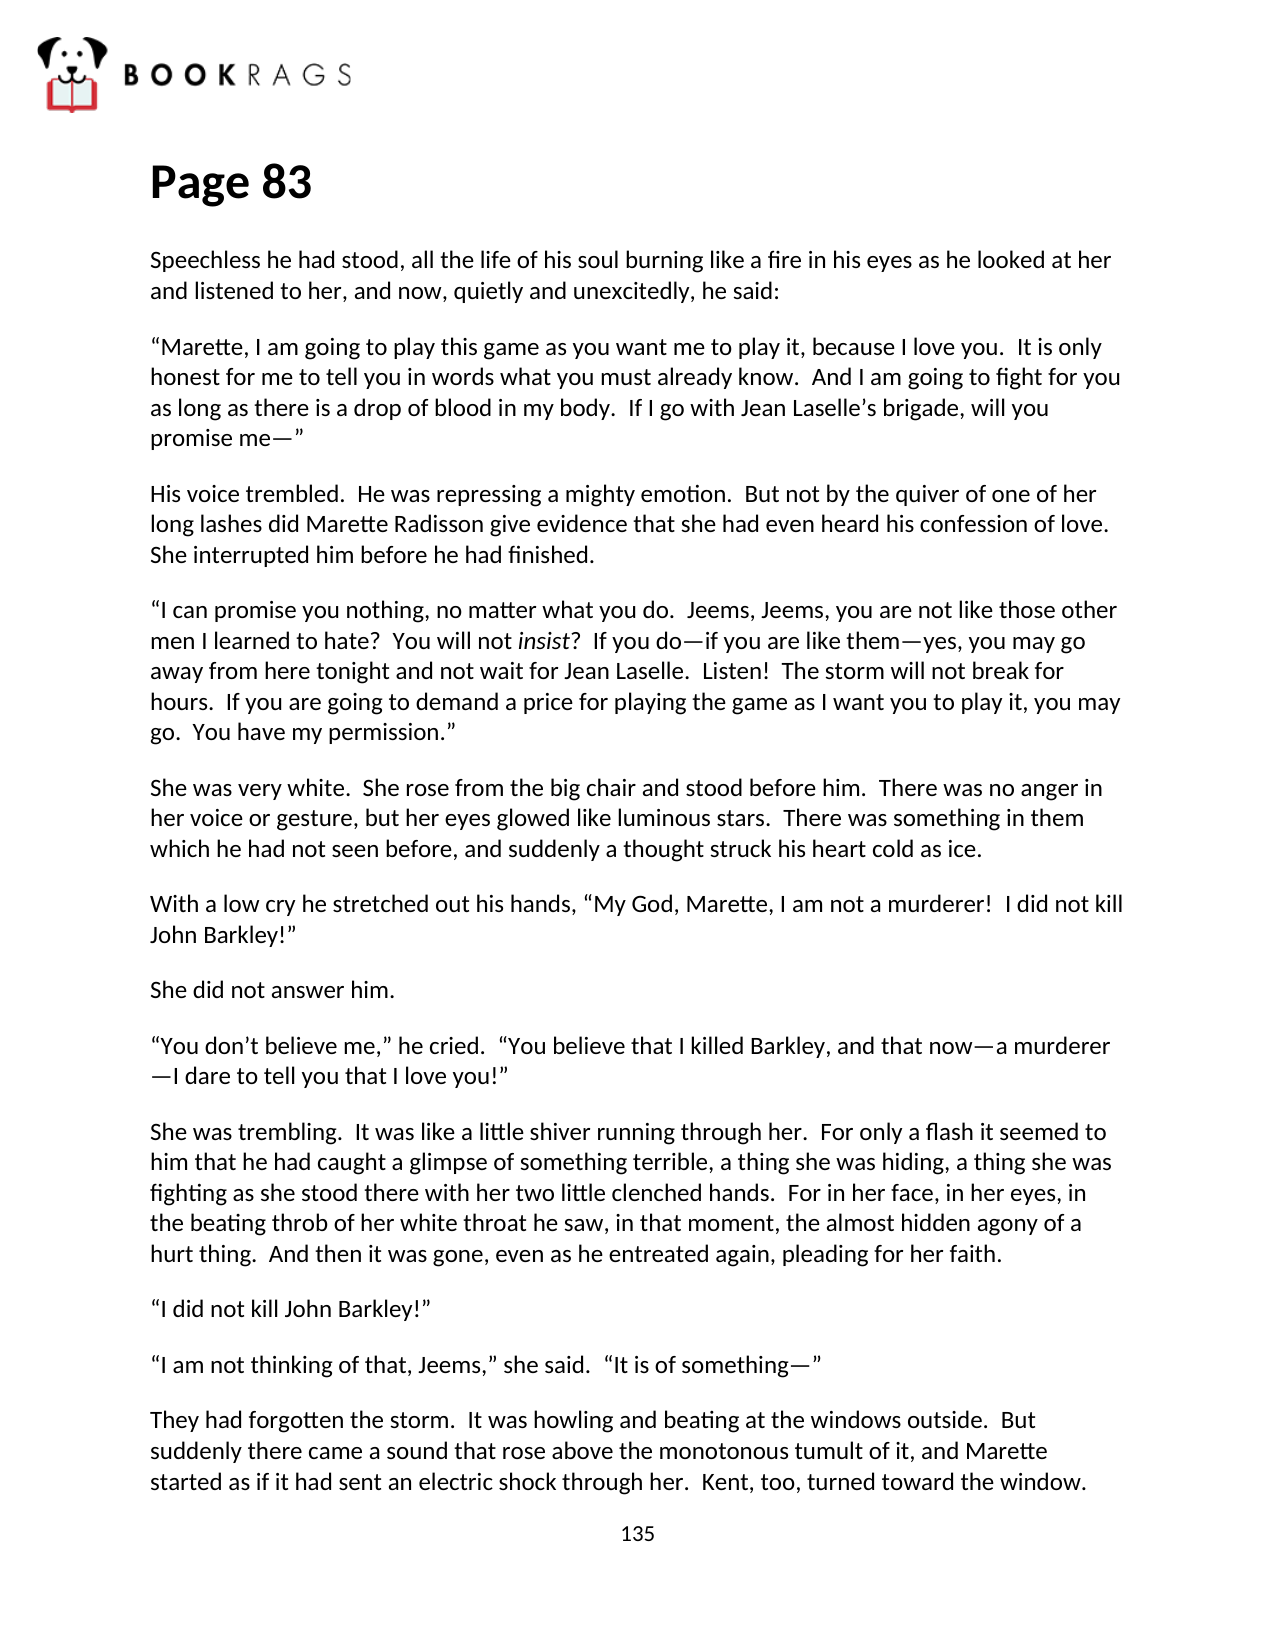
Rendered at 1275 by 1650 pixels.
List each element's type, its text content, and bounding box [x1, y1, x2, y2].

text “Marette, I am going to play this game as you want me to play it, because I love you. It is only honest for me to tell you in words what you must already know. And I am going to fight for you as long as there is a drop of blood in my body. If I go with Jean Laselle’s brigade, will you promise me—­” [150, 331, 1125, 453]
text His voice trembled. He was repressing a mighty emotion. But not by the quiver of one of her long lashes did Marette Radisson give evidence that she had even heard his confession of love. She interrupted him before he had finished. [150, 478, 1125, 569]
text She did not answer him. [150, 974, 1125, 1005]
picture [37, 37, 351, 113]
text She was very white. She rose from the big chair and stood before him. There was no anger in her voice or gesture, but her eyes glowed like luminous stars. There was something in them which he had not seen before, and suddenly a thought struck his heart cold as ice. [150, 772, 1125, 863]
text With a low cry he stretched out his hands, “My God, Marette, I am not a murderer! I did not kill John Barkley!” [150, 888, 1125, 949]
text “I did not kill John Barkley!” [150, 1294, 1125, 1324]
text Speechless he had stood, all the life of his soul burning like a fire in his eyes as he looked at her and listened to her, and now, quietly and unexcitedly, he said: [150, 244, 1125, 306]
text “I am not thinking of that, Jeems,” she said. “It is of something—­” [150, 1349, 1125, 1380]
text She was trembling. It was like a little shiver running through her. For only a flash it seemed to him that he had caught a glimpse of something terrible, a thing she was hiding, a thing she was fighting as she stood there with her two little clenched hands. For in her face, in her eyes, in the beating throb of her white throat he saw, in that moment, the almost hidden agony of a hurt thing. And then it was gone, even as he entreated again, pleading for her faith. [150, 1116, 1125, 1269]
text They had forgotten the storm. It was howling and beating at the windows outside. But suddenly there came a sound that rose above the monotonous tumult of it, and Marette started as if it had sent an electric shock through her. Kent, too, turned toward the window. [150, 1405, 1125, 1496]
text “You don’t believe me,” he cried. “You believe that I killed Barkley, and that now—­a murderer—­I dare to tell you that I love you!” [150, 1030, 1125, 1091]
text “I can promise you nothing, no matter what you do. Jeems, Jeems, you are not like those other men I learned to hate? You will not insist? If you do—­if you are like them—­yes, you may go away from here tonight and not wait for Jean Laselle. Listen! The storm will not break for hours. If you are going to demand a price for playing the game as I want you to play it, you may go. You have my permission.” [150, 594, 1125, 747]
text Page 83 [150, 150, 1125, 211]
